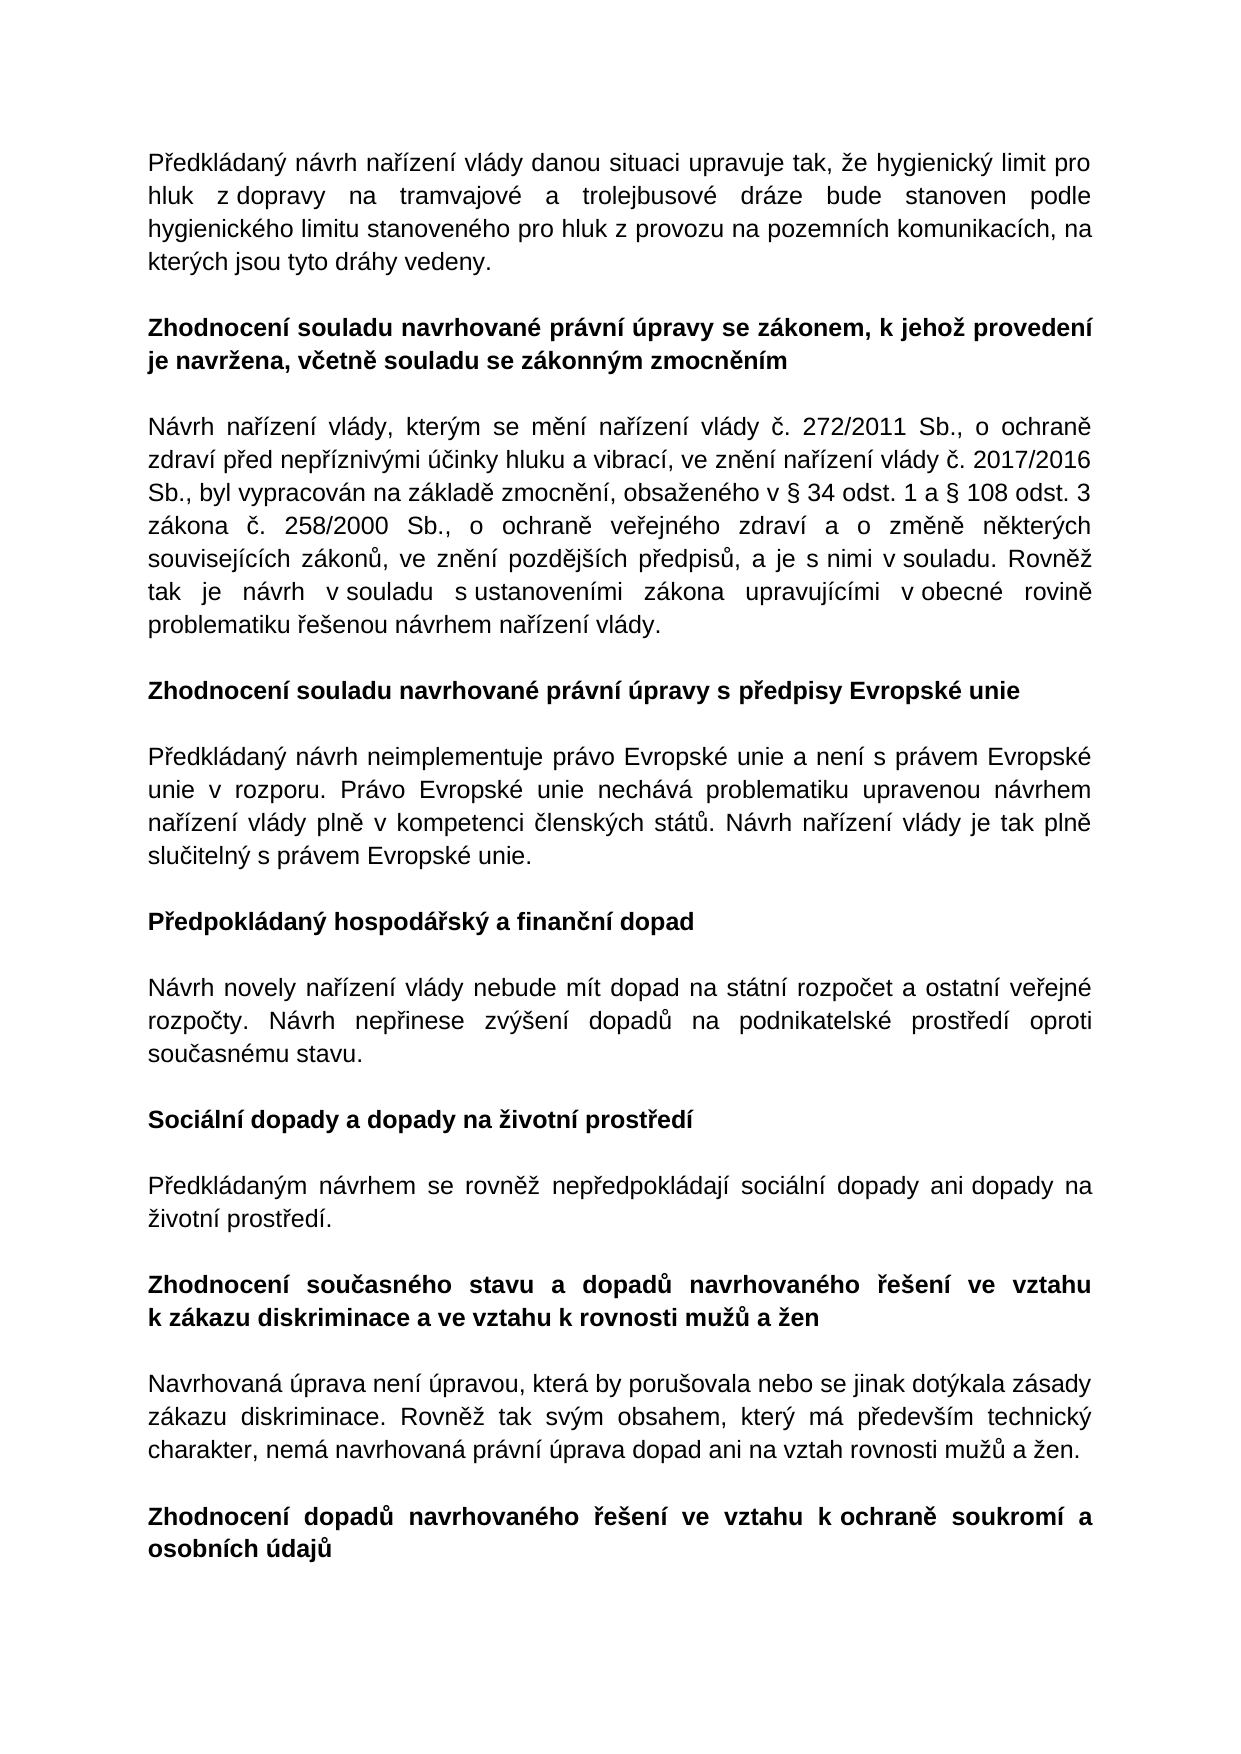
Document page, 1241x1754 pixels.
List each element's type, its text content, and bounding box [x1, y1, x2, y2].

text Zhodnocení současného stavu a dopadů navrhovaného řešení ve vztahu k zákazu diskriminace a ve vztahu k rovnosti mužů a žen [148, 1270, 1093, 1332]
text Zhodnocení dopadů navrhovaného řešení ve vztahu k ochraně soukromí a osobních údajů [148, 1501, 1093, 1563]
text Předkládaný návrh neimplementuje právo Evropské unie a není s právem Evropské unie v rozporu. Právo Evropské unie nechává problematiku upravenou návrhem nařízení vlády plně v kompetenci členských států. Návrh nařízení vlády je tak plně slučitelný s právem Evropské unie. [148, 742, 1093, 870]
text Navrhovaná úprava není úpravou, která by porušovala nebo se jinak dotýkala zásady zákazu diskriminace. Rovněž tak svým obsahem, který má především technický charakter, nemá navrhovaná právní úprava dopad ani na vztah rovnosti mužů a žen. [148, 1369, 1093, 1464]
text Návrh novely nařízení vlády nebude mít dopad na státní rozpočet a ostatní veřejné rozpočty. Návrh nepřinese zvýšení dopadů na podnikatelské prostředí oproti současnému stavu. [148, 973, 1093, 1068]
text Předkládaným návrhem se rovněž nepředpokládají sociální dopady ani dopady na životní prostředí. [148, 1171, 1093, 1233]
text Návrh nařízení vlády, kterým se mění nařízení vlády č. 272/2011 Sb., o ochraně zdraví před nepříznivými účinky hluku a vibrací, ve znění nařízení vlády č. 2017/2016 Sb., byl vypracován na základě zmocnění, obsaženého v § 34 odst. 1 a § 108 odst. 3 zákona č. 258/2000 Sb., o ochraně veřejného zdraví a o změně některých souvisejících zákonů, ve znění pozdějších předpisů, a je s nimi v souladu. Rovněž tak je návrh v souladu s ustanoveními zákona upravujícími v obecné rovině problematiku řešenou návrhem nařízení vlády. [148, 412, 1093, 639]
text Předpokládaný hospodářský a finanční dopad [148, 907, 1093, 936]
text Sociální dopady a dopady na životní prostředí [148, 1105, 1093, 1134]
text Zhodnocení souladu navrhované právní úpravy s předpisy Evropské unie [148, 676, 1093, 705]
text Zhodnocení souladu navrhované právní úpravy se zákonem, k jehož provedení je navržena, včetně souladu se zákonným zmocněním [148, 313, 1093, 374]
text Předkládaný návrh nařízení vlády danou situaci upravuje tak, že hygienický limit pro hluk z dopravy na tramvajové a trolejbusové dráze bude stanoven podle hygienického limitu stanoveného pro hluk z provozu na pozemních komunikacích, na kterých jsou tyto dráhy vedeny. [148, 148, 1093, 275]
